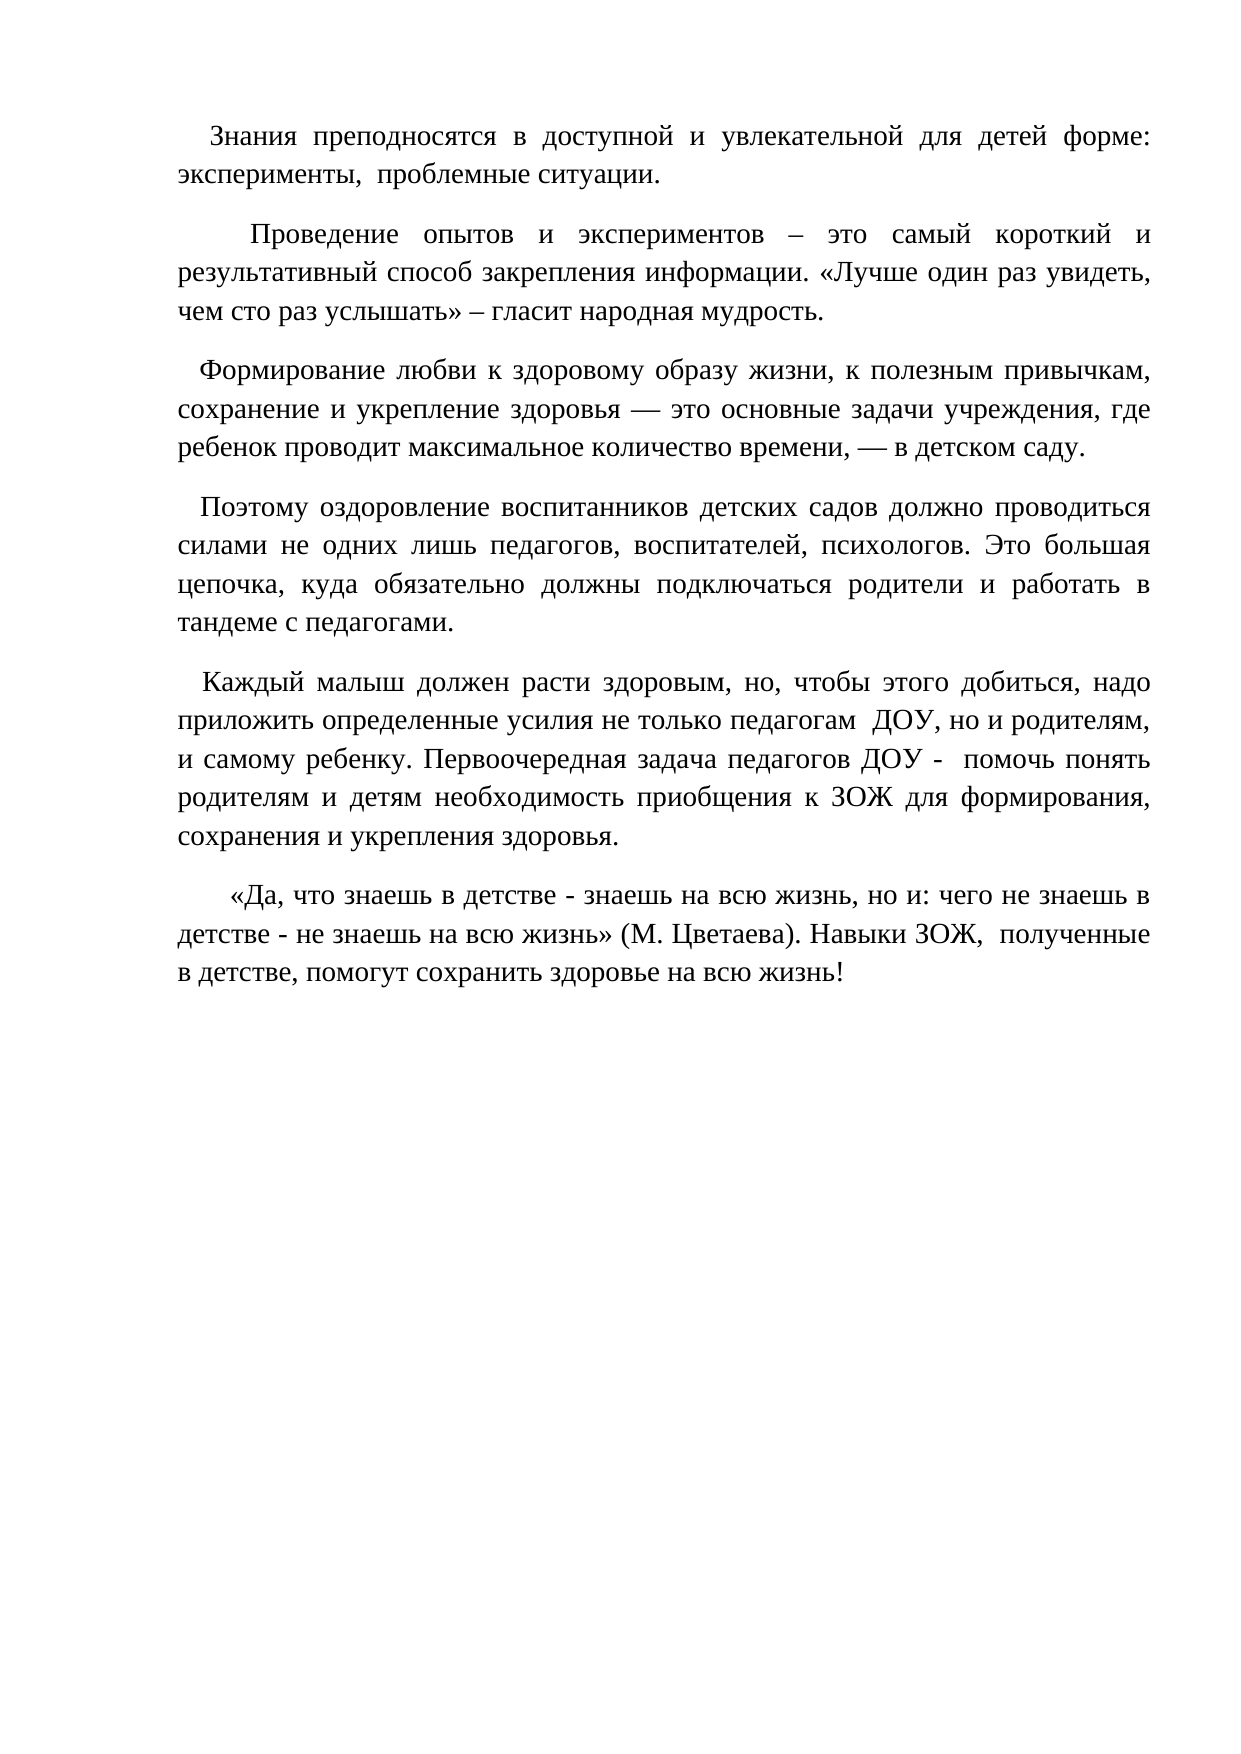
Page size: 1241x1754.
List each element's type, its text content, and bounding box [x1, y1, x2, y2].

text «Да, что знаешь в детстве - знаешь на всю жизнь, но и: чего не знаешь в детстве - не знаешь на всю жизнь» (М. Цветаева). Навыки ЗОЖ, полученные в детстве, помогут сохранить здоровье на всю жизнь! [177, 877, 1152, 988]
text Каждый малыш должен расти здоровым, но, чтобы этого добиться, надо приложить определенные усилия не только педагогам ДОУ, но и родителям, и самому ребенку. Первоочередная задача педагогов ДОУ - помочь понять родителям и детям необходимость приобщения к ЗОЖ для формирования, сохранения и укрепления здоровья. [177, 664, 1152, 852]
text Формирование любви к здоровому образу жизни, к полезным привычкам, сохранение и укрепление здоровья — это основные задачи учреждения, где ребенок проводит максимальное количество времени, — в детском саду. [177, 352, 1152, 463]
text Знания преподносятся в доступной и увлекательной для детей форме: эксперименты, проблемные ситуации. [177, 118, 1152, 190]
text Проведение опытов и экспериментов – это самый короткий и результативный способ закрепления информации. «Лучше один раз увидеть, чем сто раз услышать» – гласит народная мудрость. [177, 216, 1152, 327]
text Поэтому оздоровление воспитанников детских садов должно проводиться силами не одних лишь педагогов, воспитателей, психологов. Это большая цепочка, куда обязательно должны подключаться родители и работать в тандеме с педагогами. [177, 489, 1152, 638]
